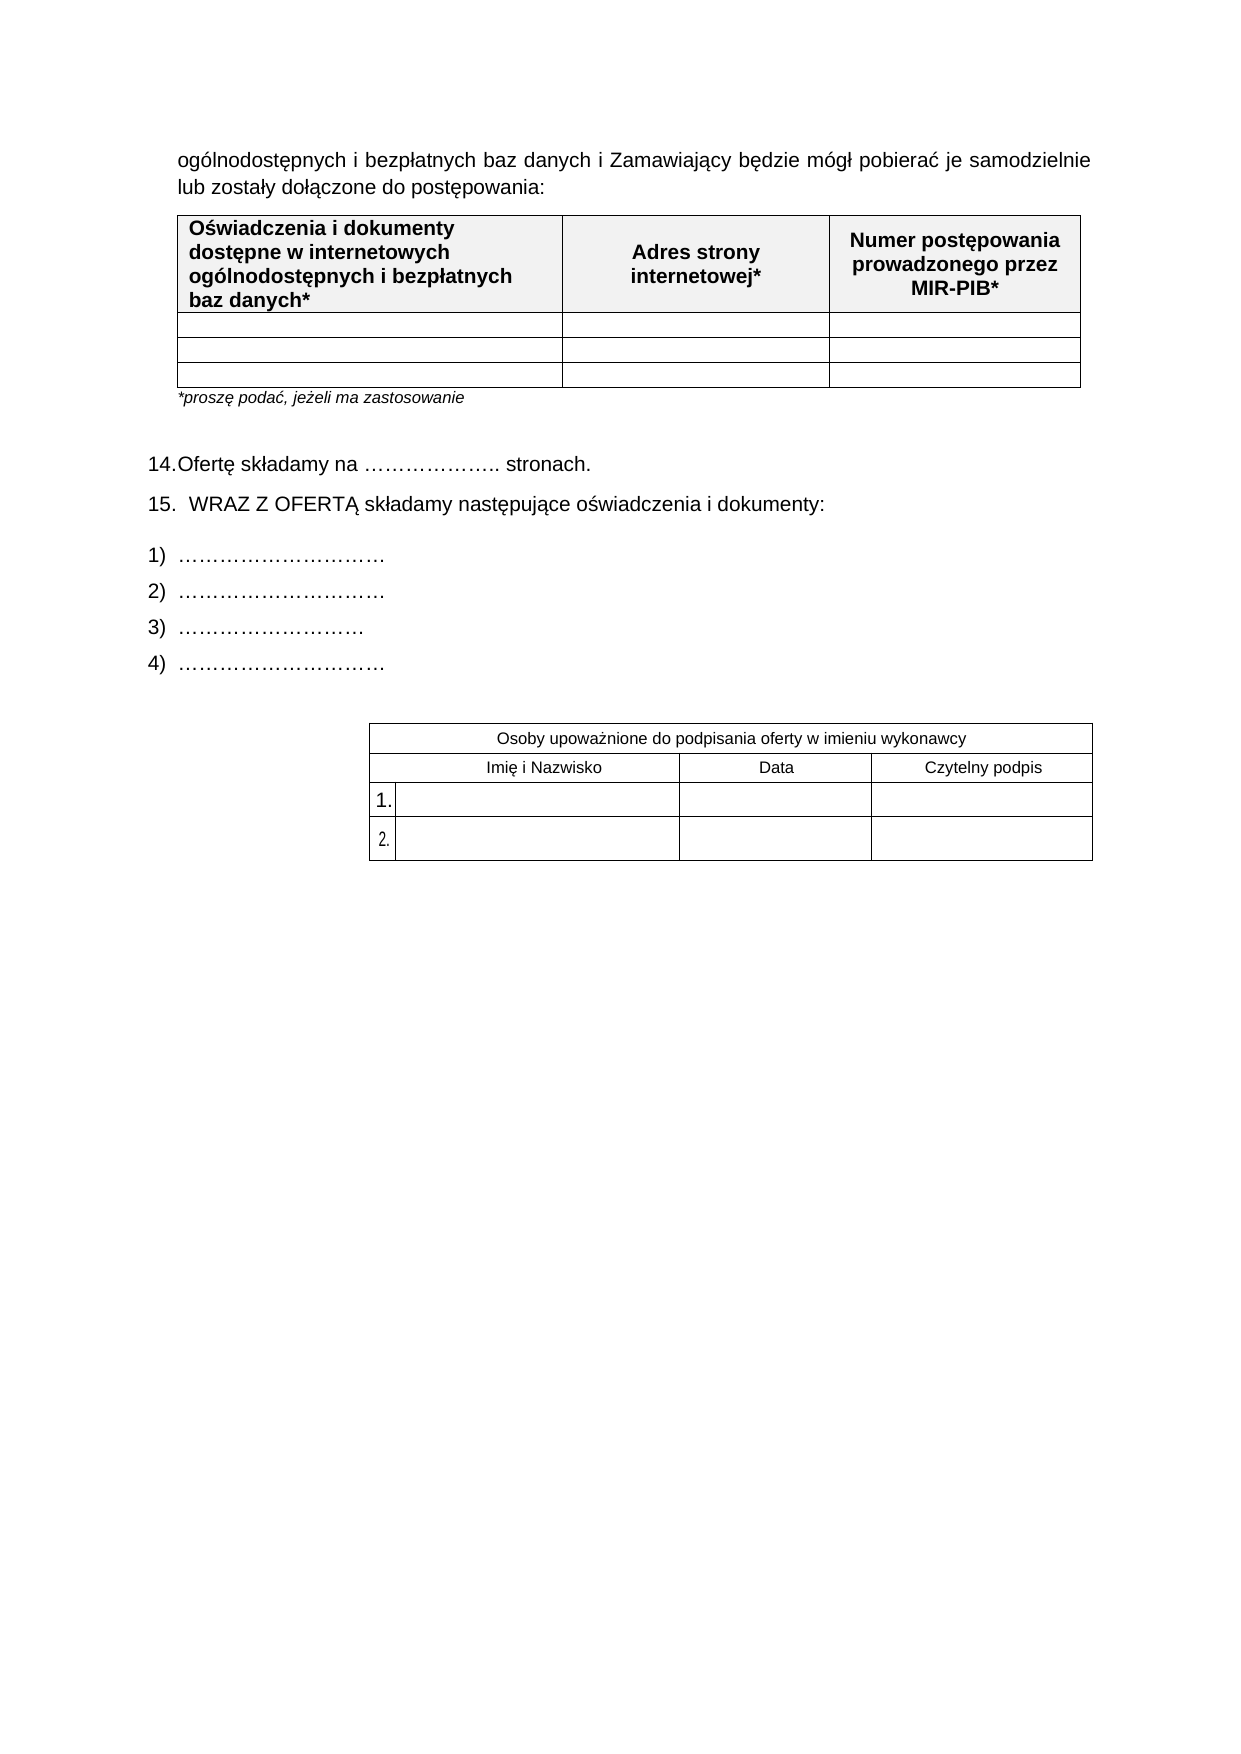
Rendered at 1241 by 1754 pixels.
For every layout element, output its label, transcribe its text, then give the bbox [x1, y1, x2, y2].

table_header Oświadczenia i dokumenty dostępne w internetowych ogólnodostępnych i bezpłatnych baz danych* [178, 216, 562, 312]
list ………………………… [148, 579, 1093, 603]
text *proszę podać, jeżeli ma zastosowanie [177, 388, 1093, 407]
table_cell [563, 363, 829, 387]
table_cell 1. [370, 783, 395, 816]
table_cell [830, 363, 1080, 387]
table_cell [178, 313, 562, 337]
table_cell [396, 783, 679, 816]
table_cell [563, 338, 829, 362]
table_cell Imię i Nazwisko [370, 754, 679, 782]
list WRAZ Z OFERTĄ składamy następujące oświadczenia i dokumenty: [148, 491, 1093, 515]
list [148, 148, 1093, 199]
table_header Adres strony internetowej* [563, 216, 829, 312]
table_cell [872, 783, 1092, 816]
table_cell Czytelny podpis [872, 754, 1092, 782]
list ……………………… [148, 615, 1093, 639]
table_cell [830, 338, 1080, 362]
table_cell [872, 817, 1092, 860]
table_cell [680, 817, 871, 860]
list ………………………… [148, 543, 1093, 567]
table_cell [563, 313, 829, 337]
list ………………………… [148, 651, 1093, 674]
table_header Numer postępowania prowadzonego przez MIR-PIB* [830, 216, 1080, 312]
table_cell [178, 338, 562, 362]
table_cell 2. [370, 817, 395, 860]
list Ofertę składamy na ……………….. stronach. [148, 451, 1093, 475]
table_cell [396, 817, 679, 860]
table_cell Data [680, 754, 871, 782]
table_cell [680, 783, 871, 816]
table_cell [178, 363, 562, 387]
table_cell [830, 313, 1080, 337]
table_header Osoby upoważnione do podpisania oferty w imieniu wykonawcy [370, 724, 1092, 753]
